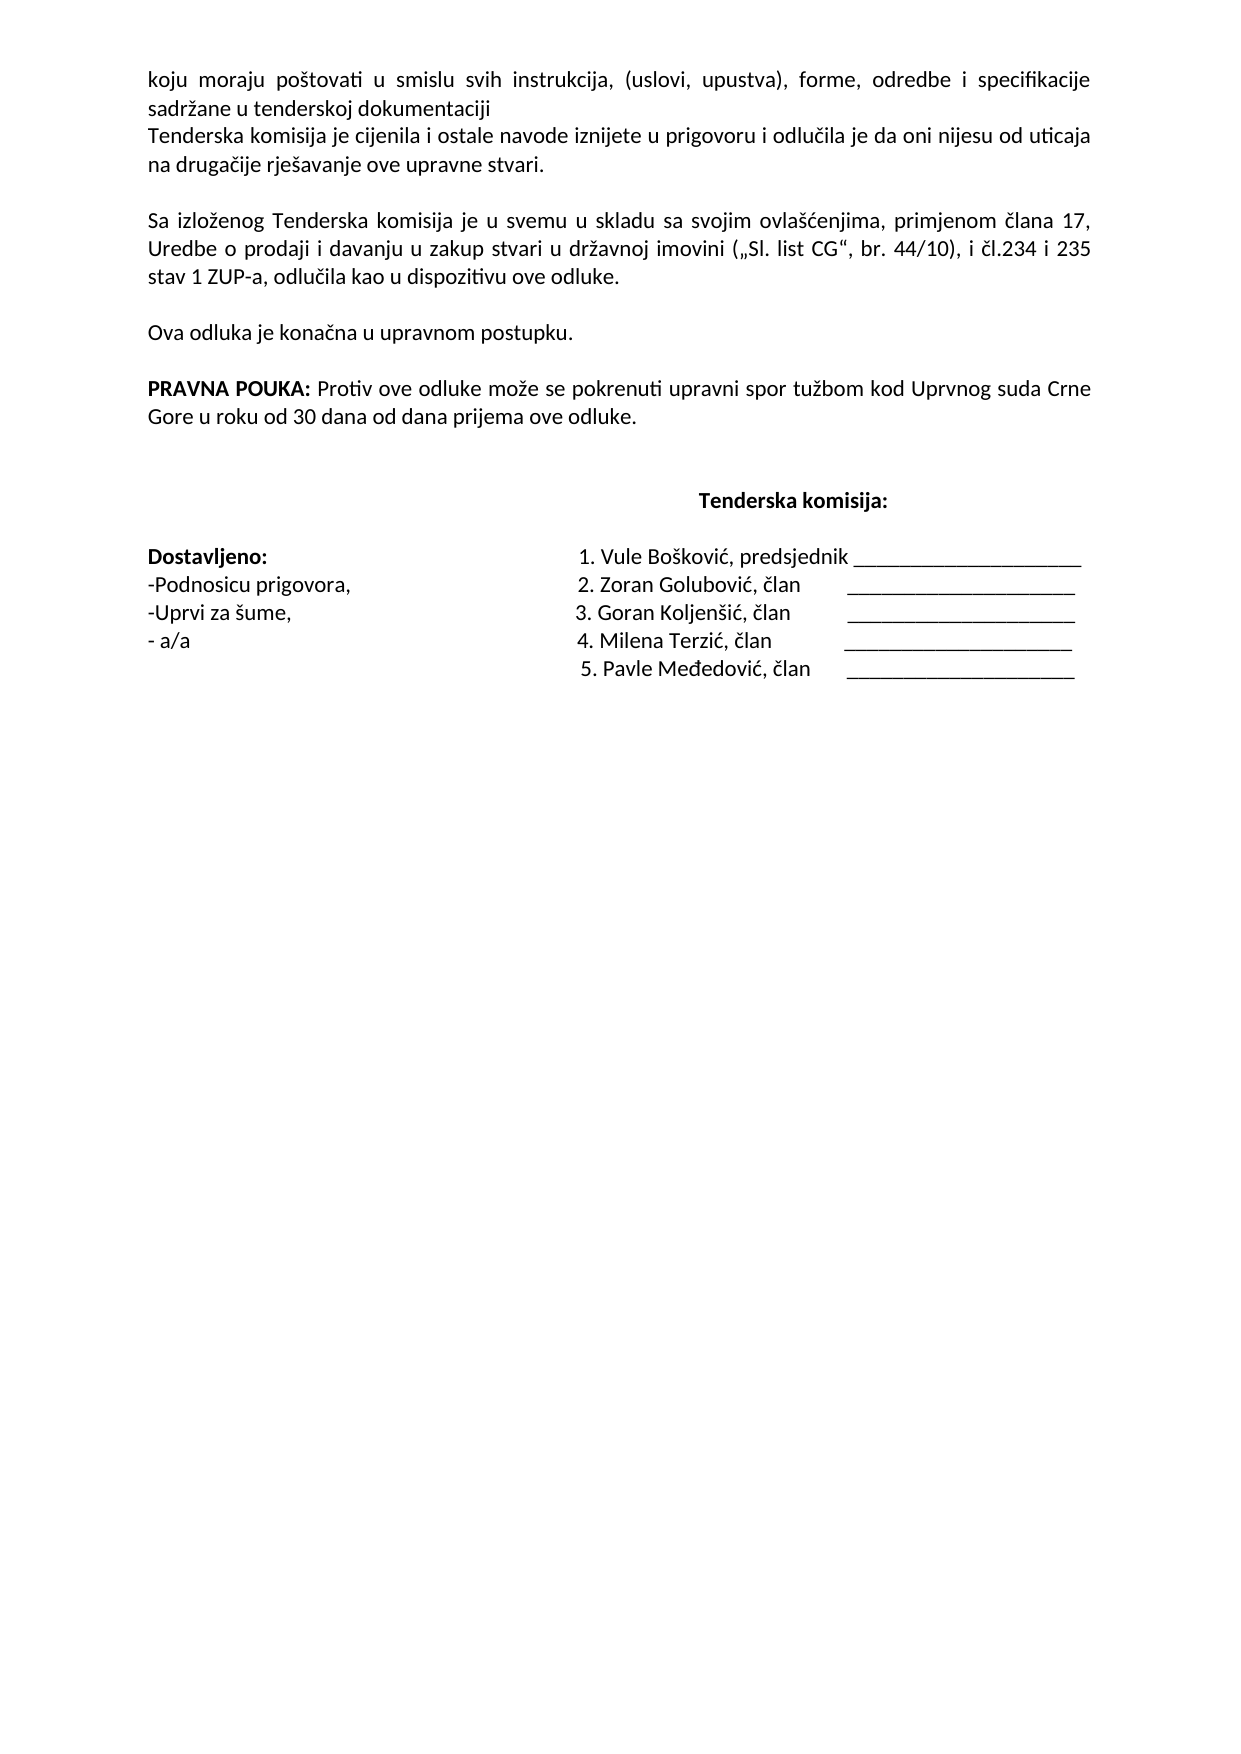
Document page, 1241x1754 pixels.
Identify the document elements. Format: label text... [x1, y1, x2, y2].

text Ova odluka je konačna u upravnom postupku. [148, 318, 1093, 346]
text Sa izloženog Tenderska komisija je u svemu u skladu sa svojim ovlašćenjima, primjenom člana 17, Uredbe o prodaji i davanju u zakup stvari u državnoj imovini („Sl. list CG“, br. 44/10), i čl.234 i 235 stav 1 ZUP-a, odlučila kao u dispozitivu ove odluke. [148, 206, 1093, 290]
text - a/a 4. Milena Terzić, član ____________________ [148, 626, 1093, 654]
text -Podnosicu prigovora, 2. Zoran Golubović, član ____________________ [148, 570, 1093, 598]
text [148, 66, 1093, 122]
text Tenderska komisija je cijenila i ostale navode iznijete u prigovoru i odlučila je da oni nijesu od uticaja na drugačije rješavanje ove upravne stvari. [148, 122, 1093, 178]
text Tenderska komisija: [148, 486, 1093, 514]
text Dostavljeno: 1. Vule Bošković, predsjednik ____________________ [148, 542, 1093, 570]
text -Uprvi za šume, 3. Goran Koljenšić, član ____________________ [148, 598, 1093, 626]
text PRAVNA POUKA: Protiv ove odluke može se pokrenuti upravni spor tužbom kod Uprvnog suda Crne Gore u roku od 30 dana od dana prijema ove odluke. [148, 374, 1093, 430]
text 5. Pavle Međedović, član ____________________ [148, 654, 1093, 682]
